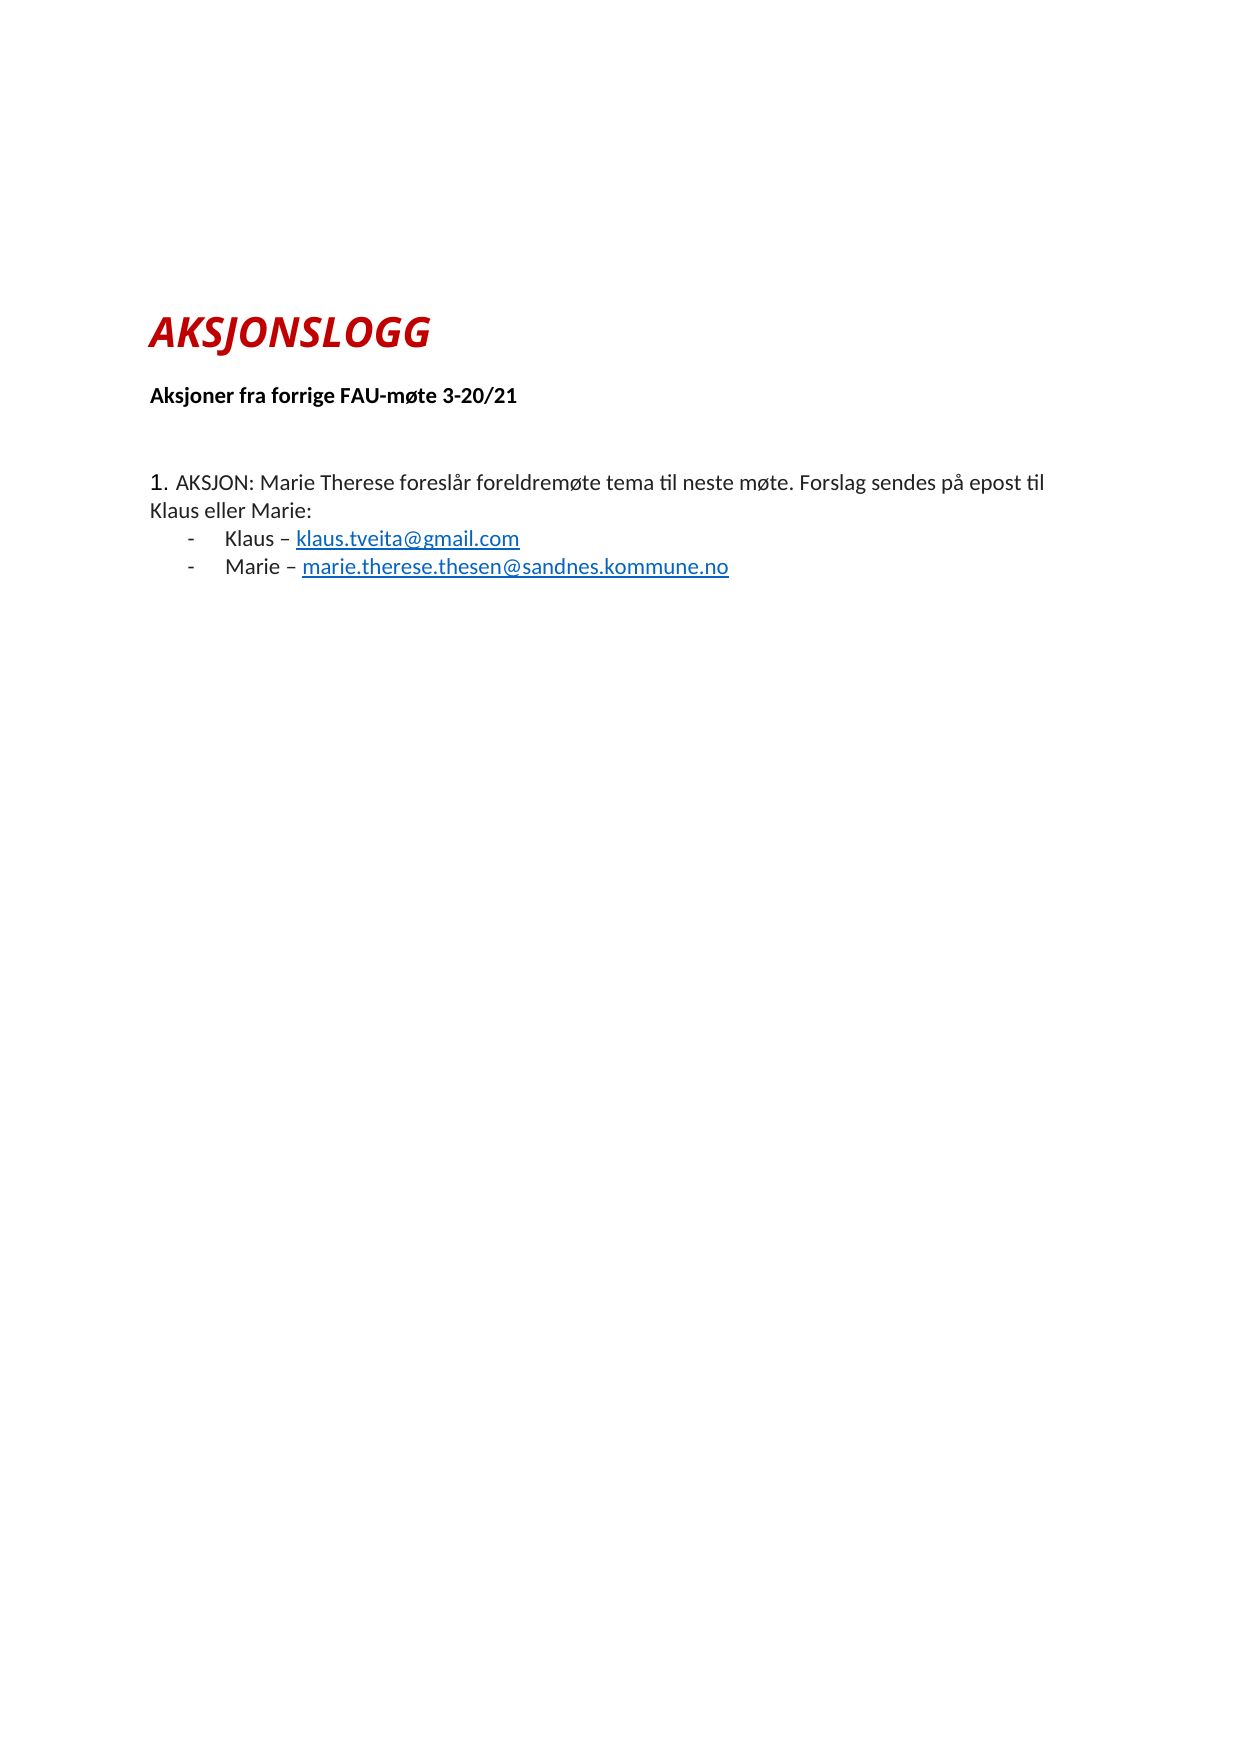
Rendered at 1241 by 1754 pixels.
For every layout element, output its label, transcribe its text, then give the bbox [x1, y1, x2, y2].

list Klaus – klaus.tveita@gmail.com [187, 524, 1090, 552]
text 1. AKSJON: Marie Therese foreslår foreldremøte tema til neste møte. Forslag sendes på epost til Klaus eller Marie: [150, 468, 1090, 524]
text AKSJONSLOGG [150, 303, 1090, 360]
text Aksjoner fra forrige FAU-møte 3-20/21 [150, 381, 1090, 409]
list Marie – marie.therese.thesen@sandnes.kommune.no [187, 552, 1090, 580]
